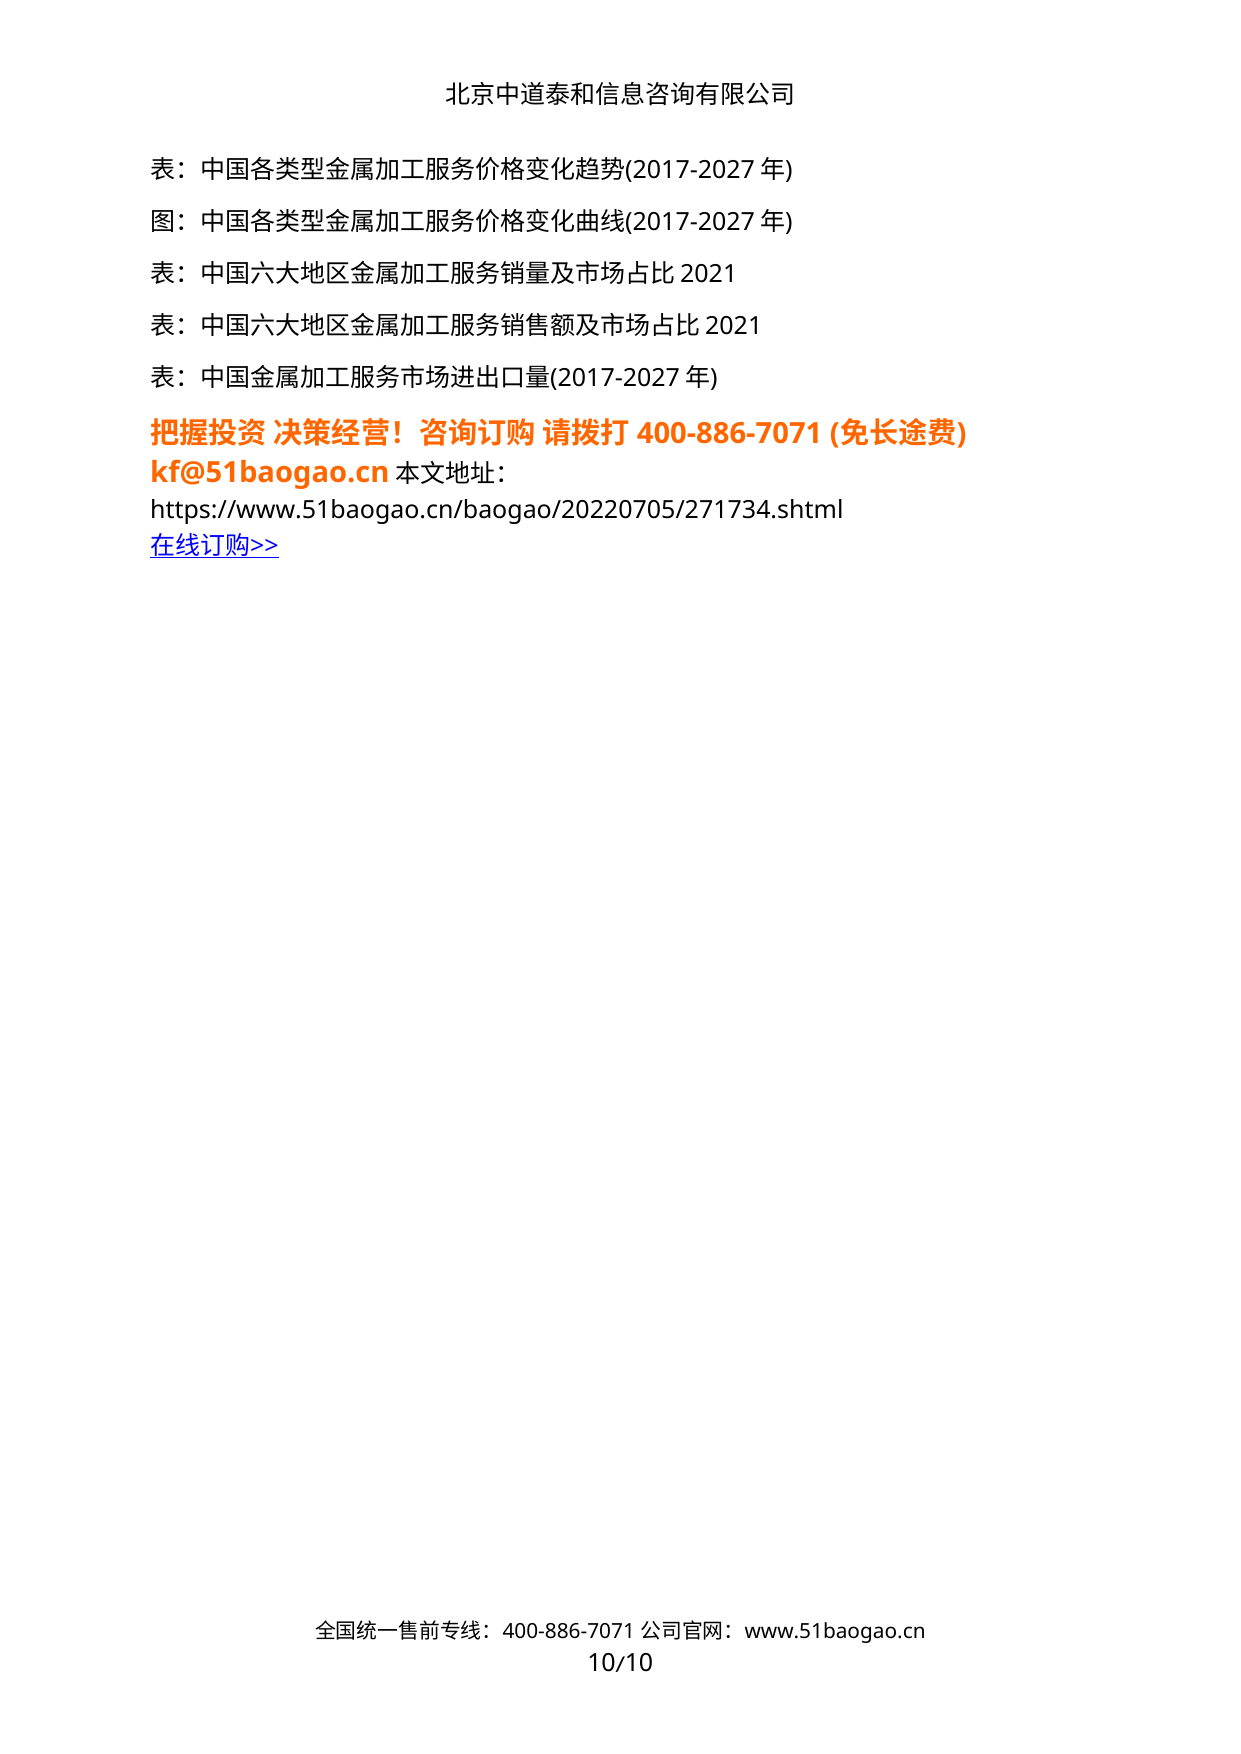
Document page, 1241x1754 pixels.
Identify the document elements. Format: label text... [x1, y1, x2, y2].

text 表：中国六大地区金属加工服务销量及市场占比2021 [150, 254, 1090, 290]
text 表：中国六大地区金属加工服务销售额及市场占比2021 [150, 306, 1090, 342]
text 把握投资 决策经营！咨询订购 请拨打 400-886-7071 (免长途费) kf@51baogao.cn本文地址：https://www.51baogao.cn/baogao/20220705/271734.shtml [150, 409, 1090, 526]
text 表：中国各类型金属加工服务价格变化趋势(2017-2027年) [150, 150, 1090, 186]
text 表：中国金属加工服务市场进出口量(2017-2027年) [150, 357, 1090, 394]
text 图：中国各类型金属加工服务价格变化曲线(2017-2027年) [150, 202, 1090, 238]
text 在线订购>> [150, 526, 1090, 562]
